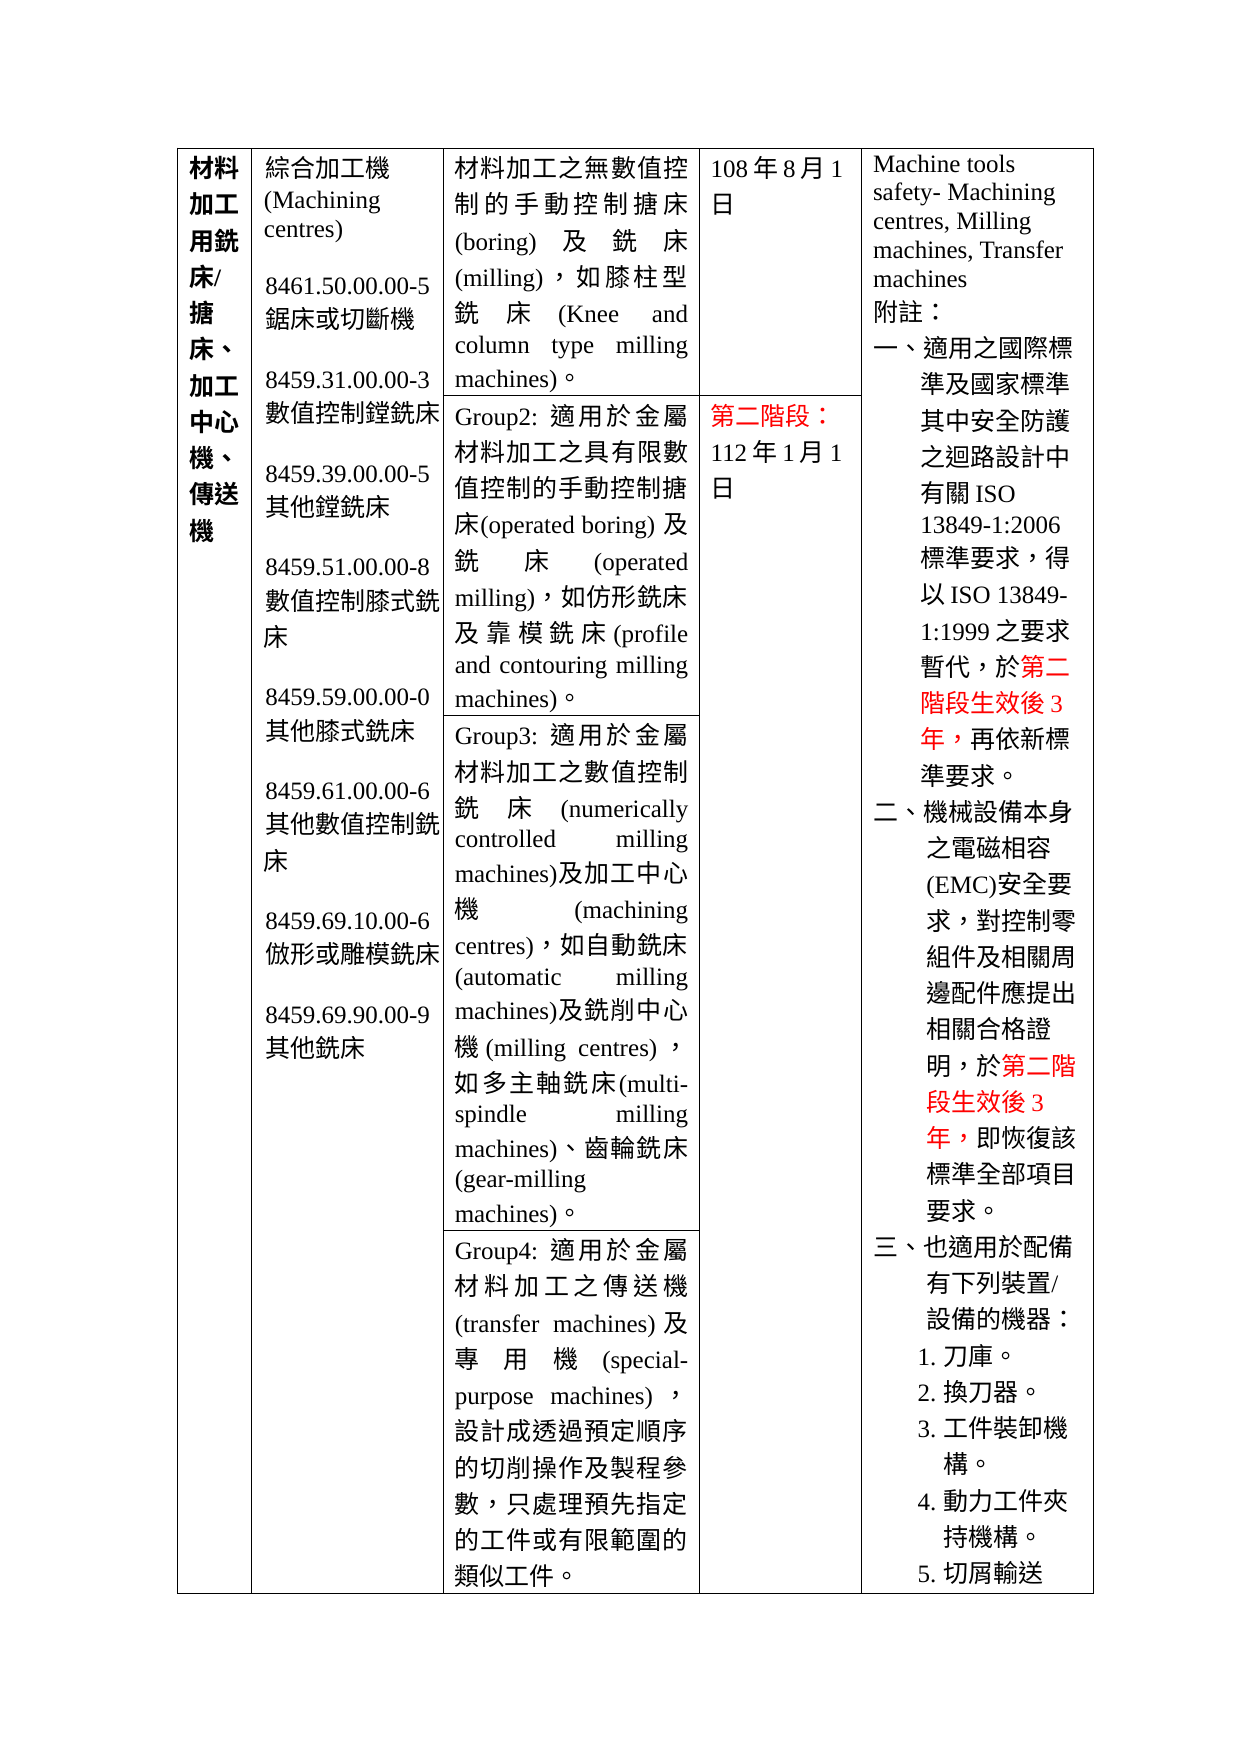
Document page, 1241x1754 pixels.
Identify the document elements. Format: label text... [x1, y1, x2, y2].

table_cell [862, 149, 1093, 1593]
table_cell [178, 149, 251, 1593]
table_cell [444, 1231, 699, 1593]
table_cell Group3: 適用於金屬材料加工之數值控制銑床(numerically controlled milling machines)及加工中心機(machining centres)，如自動銑床(automatic milling machines)及銑削中心機(milling centres)，如多主軸銑床(multi-spindle milling machines)、齒輪銑床(gear-milling machines)。 [444, 716, 699, 1229]
table_cell 第二階段：112年1月1日 [700, 396, 861, 1593]
table_cell Group2: 適用於金屬材料加工之具有限數值控制的手動控制搪床(operated boring) 及銑床(operated milling)，如仿形銑床及靠模銑床(profile and contouring milling machines)。 [444, 396, 699, 715]
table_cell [444, 149, 699, 395]
table_cell 第一階段：108年8月1日 [700, 149, 861, 395]
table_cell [252, 149, 443, 1593]
